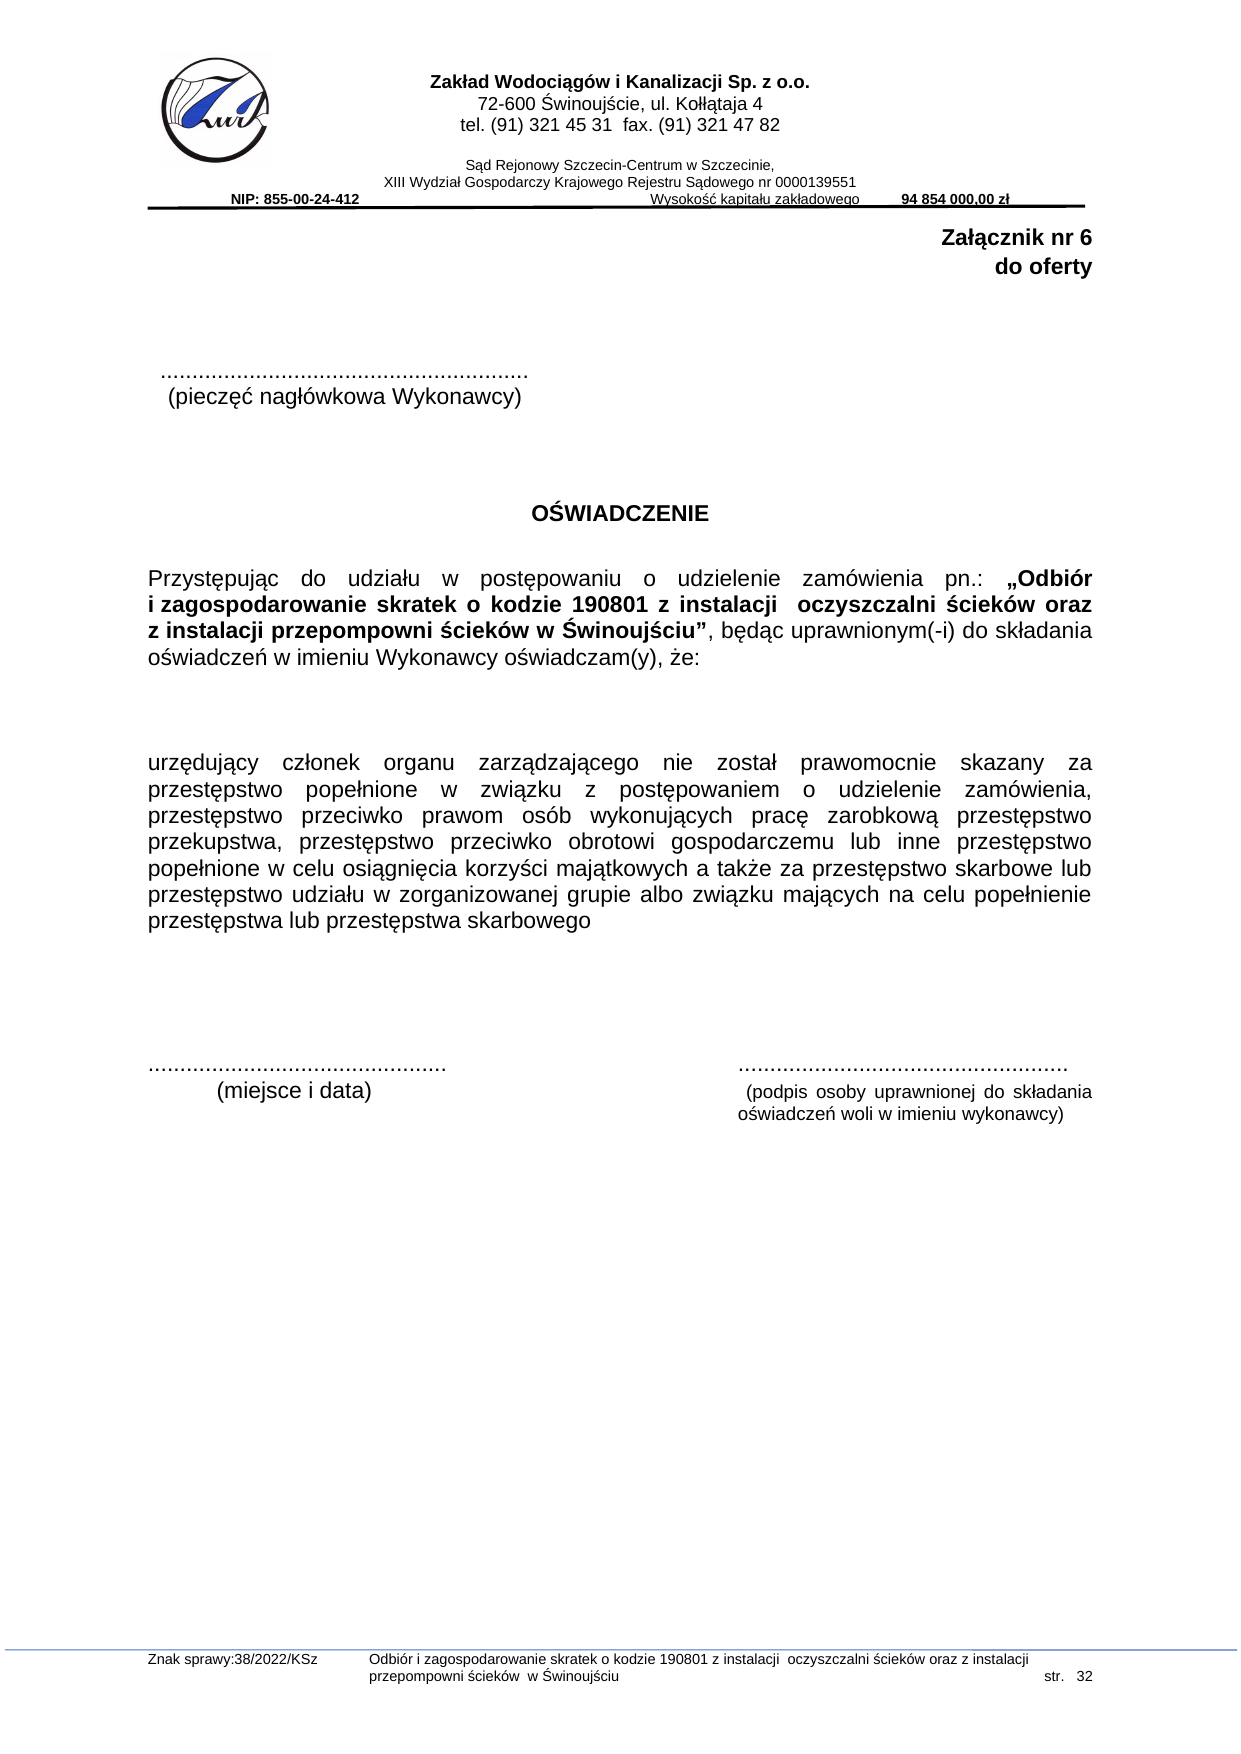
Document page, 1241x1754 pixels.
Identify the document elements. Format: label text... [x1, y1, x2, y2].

text (miejsce i data) (podpis osoby uprawnionej do składania oświadczeń woli w imieniu wykonawcy) [216, 1077, 1092, 1124]
picture [158, 54, 272, 167]
subtitle Przystępując do udziału w postępowaniu o udzielenie zamówienia pn.: „Odbiór i zagospodarowanie skratek o kodzie 190801 z instalacji oczyszczalni ścieków oraz z instalacji przepompowni ścieków w Świnoujściu”, będąc uprawnionym(-i) do składania oświadczeń w imieniu Wykonawcy oświadczam(y), że: [148, 565, 1092, 670]
text urzędujący członek organu zarządzającego nie został prawomocnie skazany za przestępstwo popełnione w związku z postępowaniem o udzielenie zamówienia, przestępstwo przeciwko prawom osób wykonujących pracę zarobkową przestępstwo przekupstwa, przestępstwo przeciwko obrotowi gospodarczemu lub inne przestępstwo popełnione w celu osiągnięcia korzyści majątkowych a także za przestępstwo skarbowe lub przestępstwo udziału w zorganizowanej grupie albo związku mających na celu popełnienie przestępstwa lub przestępstwa skarbowego [148, 749, 1092, 934]
text OŚWIADCZENIE [148, 499, 1092, 526]
text do oferty [148, 253, 1092, 279]
text Załącznik nr 6 [148, 224, 1092, 251]
text ............................................... .................................................... [148, 1050, 1092, 1077]
text .......................................................... [148, 357, 541, 383]
text (pieczęć nagłówkowa Wykonawcy) [148, 383, 541, 409]
